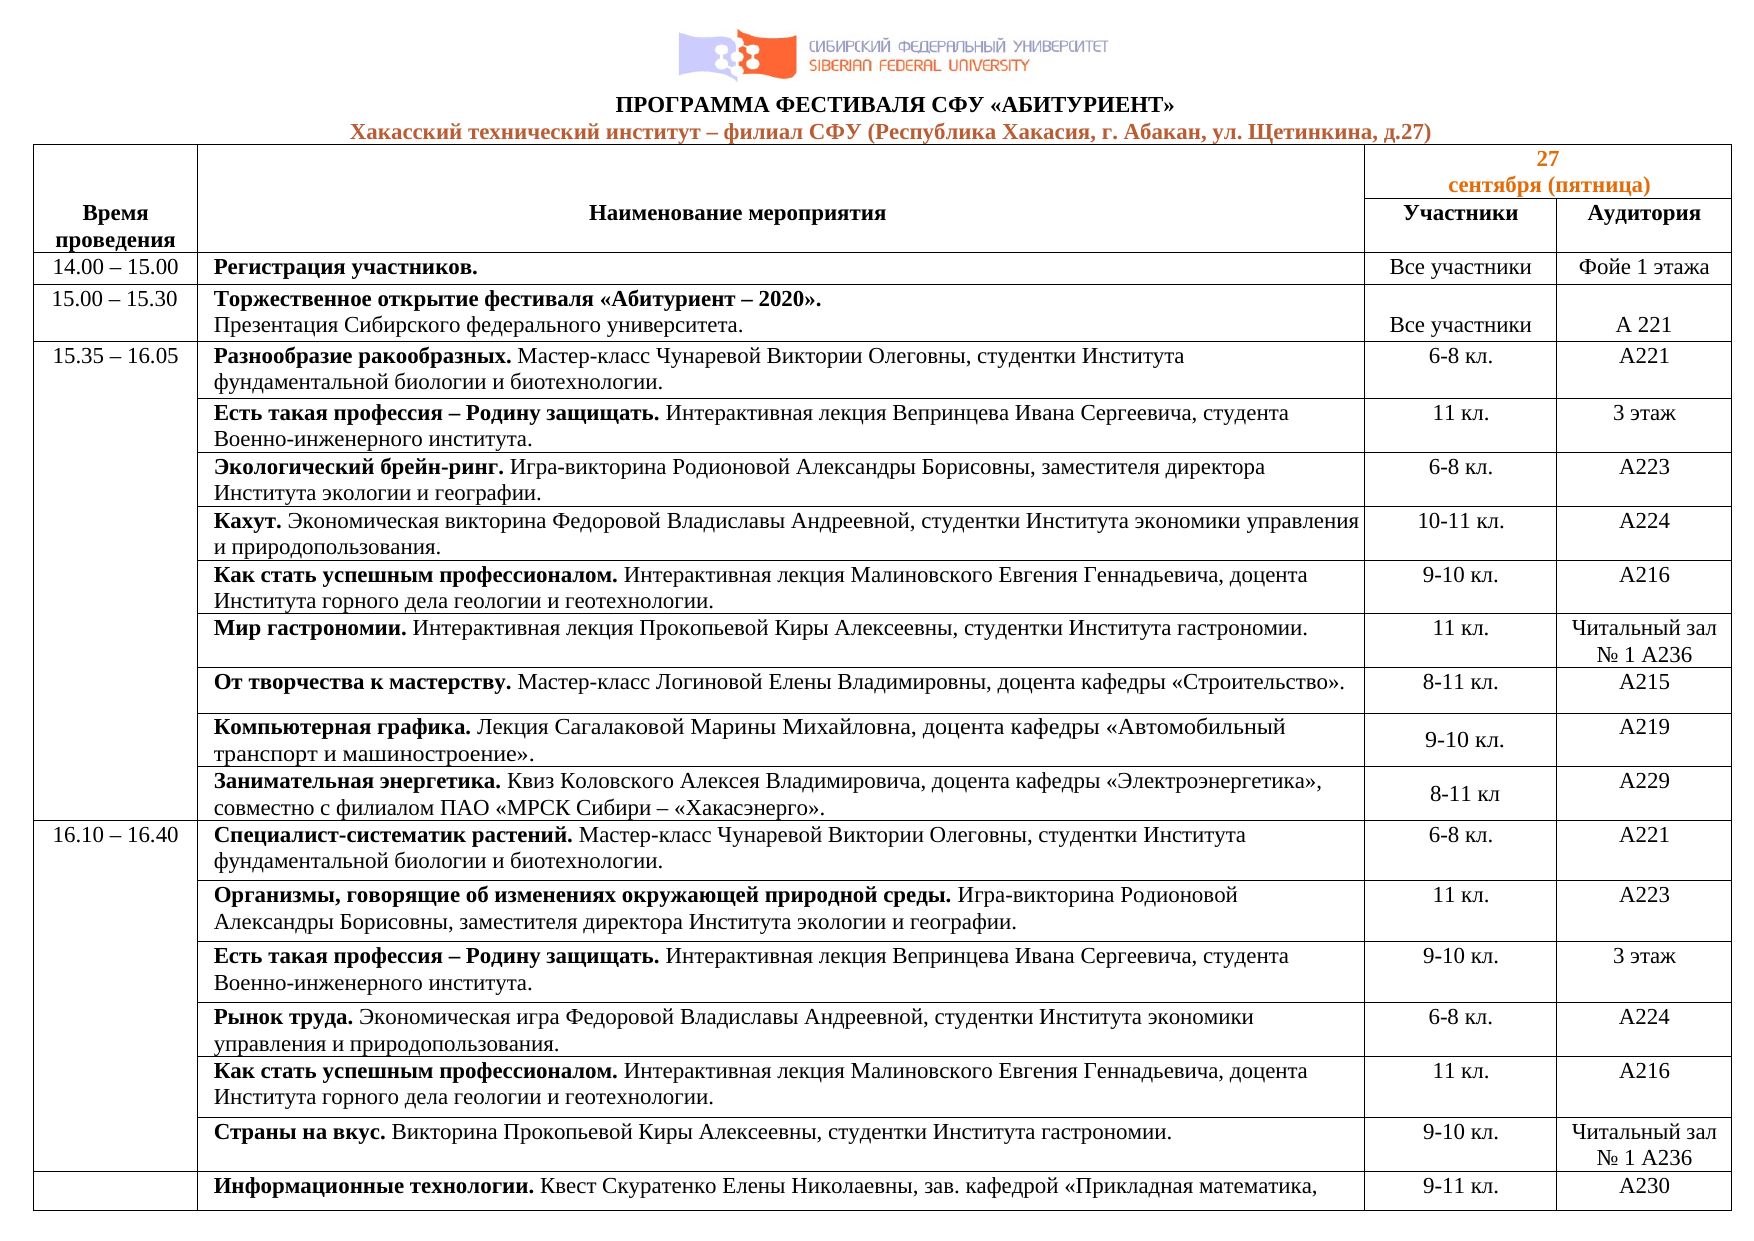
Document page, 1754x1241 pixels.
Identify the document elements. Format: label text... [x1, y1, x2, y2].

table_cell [198, 1172, 1364, 1210]
table_cell А221 [1557, 342, 1731, 398]
table_cell Все участники [1365, 253, 1556, 284]
table_cell Кахут. Экономическая викторина Федоровой Владиславы Андреевной, студентки Института экономики управления и природопользования. [198, 507, 1364, 559]
table_cell 3 этаж [1557, 399, 1731, 452]
table_header [34, 145, 197, 198]
table_cell 9-10 кл. [1365, 942, 1556, 1002]
table_cell Регистрация участников. [198, 253, 1364, 284]
table_cell 9-10 кл. [1365, 561, 1556, 613]
table_cell 9-10 кл. [1365, 714, 1556, 766]
table_cell Читальный зал № 1 А236 [1557, 1118, 1731, 1171]
table_cell 8-11 кл [1365, 767, 1556, 820]
table_cell 3 этаж [1557, 942, 1731, 1002]
table_cell [34, 1172, 197, 1210]
table_cell Занимательная энергетика. Квиз Коловского Алексея Владимировича, доцента кафедры «Электроэнергетика», совместно с филиалом ПАО «МРСК Сибири – «Хакасэнерго». [198, 767, 1364, 820]
table_cell Торжественное открытие фестиваля «Абитуриент – 2020». Презентация Сибирского федерального университета. [198, 285, 1364, 341]
table_cell 11 кл. [1365, 1057, 1556, 1117]
table_header 27 сентября (пятница) [1365, 145, 1731, 198]
table_cell А219 [1557, 714, 1731, 766]
table_cell Мир гастрономии. Интерактивная лекция Прокопьевой Киры Алексеевны, студентки Института гастрономии. [198, 614, 1364, 667]
table_cell Читальный зал № 1 А236 [1557, 614, 1731, 667]
table_cell А223 [1557, 453, 1731, 506]
table_cell 11 кл. [1365, 614, 1556, 667]
table_cell 11 кл. [1365, 881, 1556, 941]
table_cell А224 [1557, 507, 1731, 559]
text Хакасский технический институт – филиал СФУ (Республика Хакасия, г. Абакан, ул. Щетинкина, д.27) [48, 118, 1654, 144]
table_cell Рынок труда. Экономическая игра Федоровой Владиславы Андреевной, студентки Института экономики управления и природопользования. [198, 1003, 1364, 1056]
table_cell Как стать успешным профессионалом. Интерактивная лекция Малиновского Евгения Геннадьевича, доцента Института горного дела геологии и геотехнологии. [198, 1057, 1364, 1117]
table_cell Организмы, говорящие об изменениях окружающей природной среды. Игра-викторина Родионовой Александры Борисовны, заместителя директора Института экологии и географии. [198, 881, 1364, 941]
table_cell 9-10 кл. [1365, 1118, 1556, 1171]
table_cell 6-8 кл. [1365, 1003, 1556, 1056]
table_cell 11 кл. [1365, 399, 1556, 452]
table_cell 9-11 кл. [1365, 1172, 1556, 1210]
table_cell Экологический брейн-ринг. Игра-викторина Родионовой Александры Борисовны, заместителя директора Института экологии и географии. [198, 453, 1364, 506]
table_cell Как стать успешным профессионалом. Интерактивная лекция Малиновского Евгения Геннадьевича, доцента Института горного дела геологии и геотехнологии. [198, 561, 1364, 613]
table_cell Время проведения [34, 198, 197, 252]
table_cell 8-11 кл. [1365, 668, 1556, 712]
table_header [198, 145, 1364, 198]
table_cell А224 [1557, 1003, 1731, 1056]
table_cell А230 [1557, 1172, 1731, 1210]
table_cell А229 [1557, 767, 1731, 820]
table_cell Есть такая профессия – Родину защищать. Интерактивная лекция Вепринцева Ивана Сергеевича, студента Военно-инженерного института. [198, 399, 1364, 452]
table_cell 10-11 кл. [1365, 507, 1556, 559]
table_cell 15.35 – 16.05 [34, 342, 197, 820]
table_cell Наименование мероприятия [198, 198, 1364, 252]
table_cell Страны на вкус. Викторина Прокопьевой Киры Алексеевны, студентки Института гастрономии. [198, 1118, 1364, 1171]
table_cell Фойе 1 этажа [1557, 253, 1731, 284]
picture [678, 29, 1109, 82]
table_cell 14.00 – 15.00 [34, 253, 197, 284]
table_cell Аудитория [1557, 199, 1731, 252]
table_cell Все участники [1365, 285, 1556, 341]
table_cell Специалист-систематик растений. Мастер-класс Чунаревой Виктории Олеговны, студентки Института фундаментальной биологии и биотехнологии. [198, 821, 1364, 880]
text ПРОГРАММА ФЕСТИВАЛЯ СФУ «АБИТУРИЕНТ» [137, 91, 1654, 117]
table_cell А215 [1557, 668, 1731, 712]
table_cell 15.00 – 15.30 [34, 285, 197, 341]
table_cell Участники [1365, 199, 1556, 252]
table_cell 6-8 кл. [1365, 821, 1556, 880]
table_cell Компьютерная графика. Лекция Сагалаковой Марины Михайловна, доцента кафедры «Автомобильный транспорт и машиностроение». [198, 714, 1364, 766]
table_cell 6-8 кл. [1365, 453, 1556, 506]
table_cell 6-8 кл. [1365, 342, 1556, 398]
table_cell А223 [1557, 881, 1731, 941]
table_cell Есть такая профессия – Родину защищать. Интерактивная лекция Вепринцева Ивана Сергеевича, студента Военно-инженерного института. [198, 942, 1364, 1002]
table_cell А221 [1557, 821, 1731, 880]
table_cell А216 [1557, 561, 1731, 613]
table_cell Разнообразие ракообразных. Мастер-класс Чунаревой Виктории Олеговны, студентки Института фундаментальной биологии и биотехнологии. [198, 342, 1364, 398]
table_cell 16.10 – 16.40 [34, 821, 197, 1171]
table_cell А 221 [1557, 285, 1731, 341]
table_cell А216 [1557, 1057, 1731, 1117]
table_cell От творчества к мастерству. Мастер-класс Логиновой Елены Владимировны, доцента кафедры «Строительство». [198, 668, 1364, 712]
